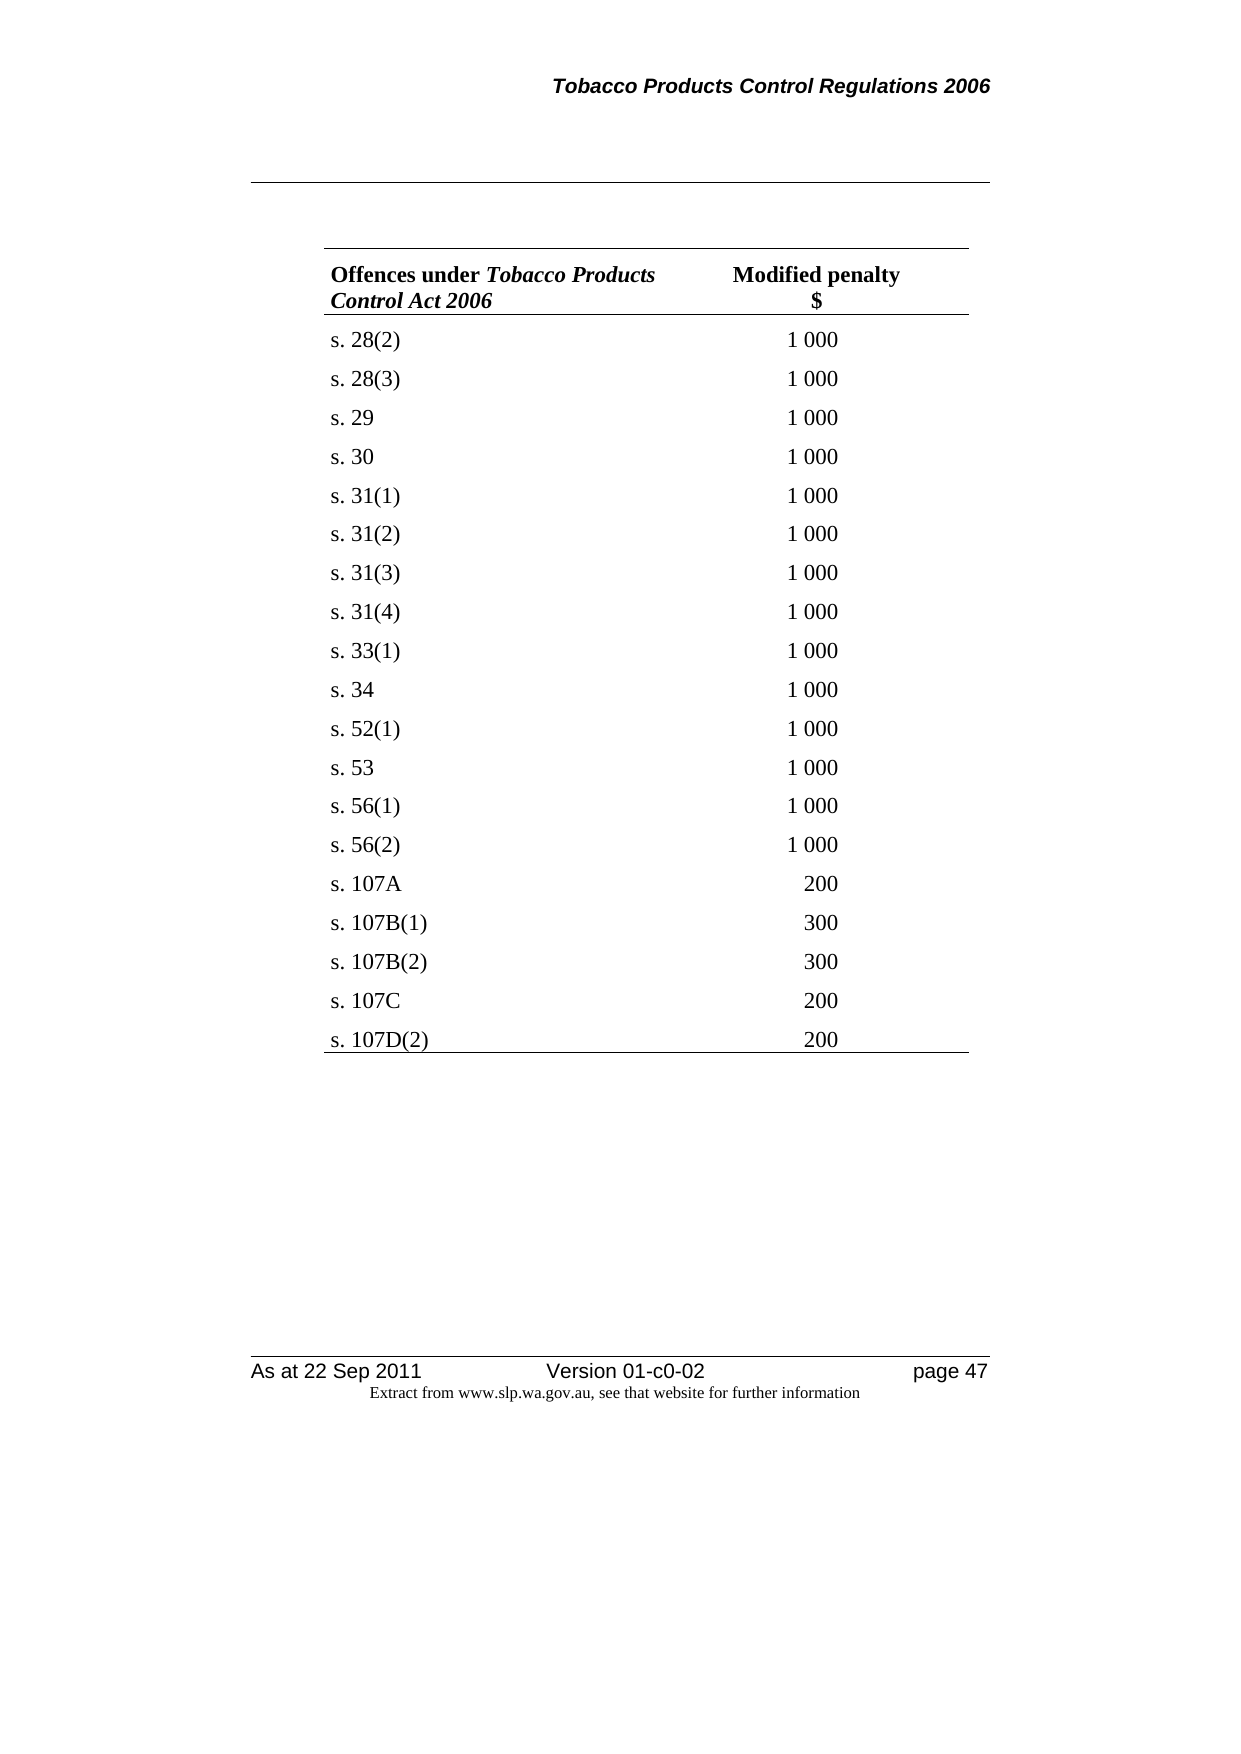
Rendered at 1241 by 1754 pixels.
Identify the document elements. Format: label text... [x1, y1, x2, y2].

table_cell 1 000 [664, 430, 969, 469]
table_cell s. 107A [324, 858, 664, 897]
table_cell s. 28(2) [324, 315, 664, 353]
table_cell s. 52(1) [324, 702, 664, 741]
table_cell 1 000 [664, 625, 969, 663]
table_cell 1 000 [664, 547, 969, 586]
table_cell s. 56(1) [324, 780, 664, 819]
table_cell 1 000 [664, 819, 969, 858]
table_cell s. 107B(2) [324, 935, 664, 974]
table_cell 1 000 [664, 315, 969, 353]
table_cell s. 33(1) [324, 625, 664, 663]
table_header Offences under Tobacco Products Control Act 2006 [324, 249, 664, 314]
table_cell s. 107C [324, 974, 664, 1013]
table_cell 200 [664, 974, 969, 1013]
table_cell s. 56(2) [324, 819, 664, 858]
table_cell s. 31(3) [324, 547, 664, 586]
table_cell s. 29 [324, 391, 664, 430]
table_cell s. 31(2) [324, 508, 664, 547]
table_cell 1 000 [664, 391, 969, 430]
table_cell 200 [664, 858, 969, 897]
table_header Modified penalty $ [664, 249, 969, 314]
table_cell 1 000 [664, 741, 969, 780]
table_cell 1 000 [664, 702, 969, 741]
table_cell 1 000 [664, 780, 969, 819]
table_cell 1 000 [664, 586, 969, 624]
table_cell 300 [664, 897, 969, 935]
table_cell s. 107B(1) [324, 897, 664, 935]
table_cell s. 31(1) [324, 469, 664, 508]
table_cell 1 000 [664, 664, 969, 702]
table_cell s. 30 [324, 430, 664, 469]
table_cell s. 34 [324, 664, 664, 702]
table_cell 200 [664, 1013, 969, 1052]
table_cell 300 [664, 935, 969, 974]
table_cell s. 107D(2) [324, 1013, 664, 1052]
table_cell 1 000 [664, 508, 969, 547]
table_cell s. 53 [324, 741, 664, 780]
table_cell 1 000 [664, 353, 969, 391]
table_cell s. 31(4) [324, 586, 664, 624]
table_cell 1 000 [664, 469, 969, 508]
table_cell s. 28(3) [324, 353, 664, 391]
